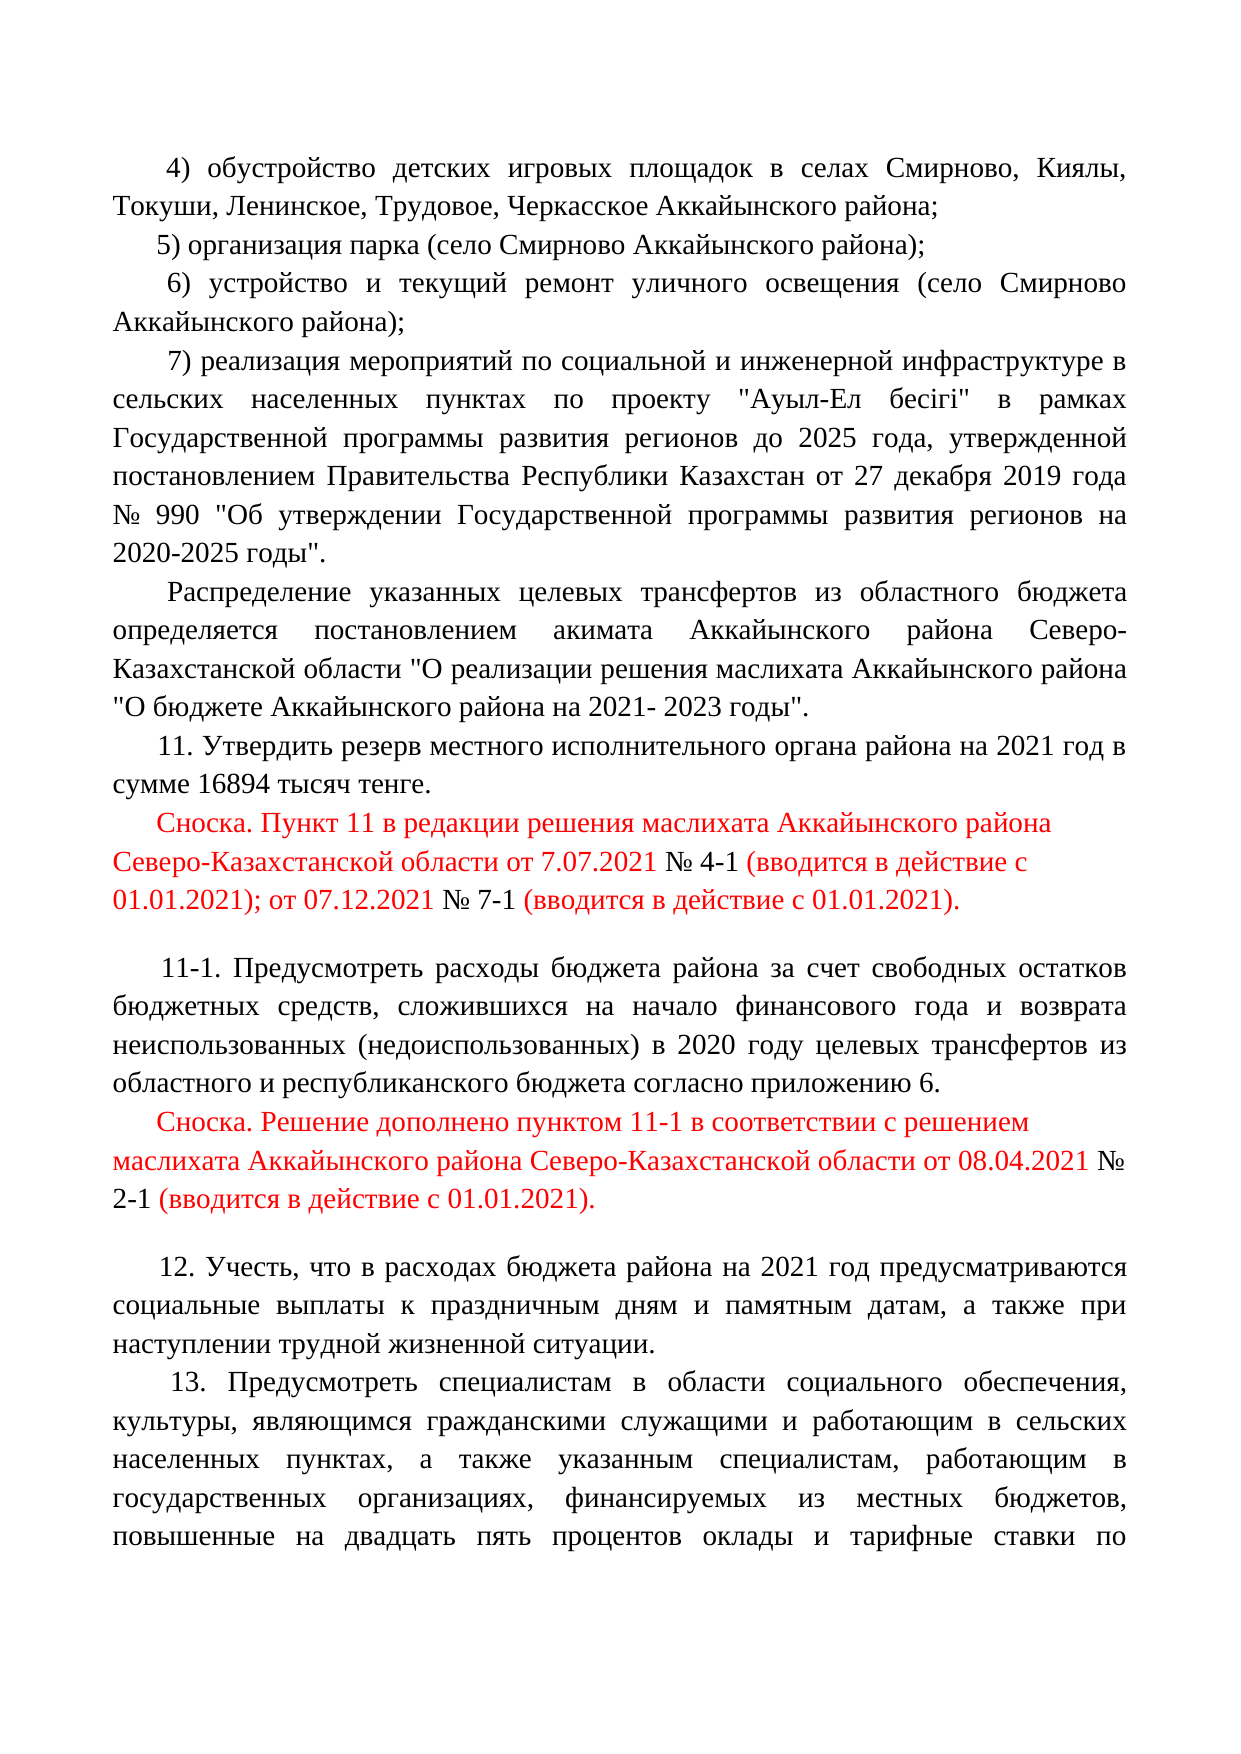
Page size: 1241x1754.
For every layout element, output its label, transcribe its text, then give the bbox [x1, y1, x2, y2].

text Распределение указанных целевых трансфертов из областного бюджета определяется постановлением акимата Аккайынского района Северо-Казахстанской области "О реализации решения маслихата Аккайынского района "О бюджете Аккайынского района на 2021- 2023 годы". [112, 574, 1128, 723]
text 6) устройство и текущий ремонт уличного освещения (село Смирново Аккайынского района); [112, 266, 1128, 338]
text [112, 1364, 1128, 1552]
text 11. Утвердить резерв местного исполнительного органа района на 2021 год в сумме 16894 тысяч тенге. [112, 728, 1128, 800]
text 12. Учесть, что в расходах бюджета района на 2021 год предусматриваются социальные выплаты к праздничным дням и памятным датам, а также при наступлении трудной жизненной ситуации. [112, 1249, 1128, 1359]
text Сноска. Пункт 11 в редакции решения маслихата Аккайынского района Северо-Казахстанской области от 7.07.2021 № 4-1 (вводится в действие с 01.01.2021); от 07.12.2021 № 7-1 (вводится в действие с 01.01.2021). [112, 805, 1128, 946]
text 5) организация парка (село Смирново Аккайынского района); [112, 227, 1128, 261]
text Сноска. Решение дополнено пунктом 11-1 в соответствии с решением маслихата Аккайынского района Северо-Казахстанской области от 08.04.2021 № 2-1 (вводится в действие с 01.01.2021). [112, 1104, 1128, 1245]
text 4) обустройство детских игровых площадок в селах Смирново, Киялы, Токуши, Ленинское, Трудовое, Черкасское Аккайынского района; [112, 150, 1128, 222]
text 11-1. Предусмотреть расходы бюджета района за счет свободных остатков бюджетных средств, сложившихся на начало финансового года и возврата неиспользованных (недоиспользованных) в 2020 году целевых трансфертов из областного и республиканского бюджета согласно приложению 6. [112, 950, 1128, 1099]
text 7) реализация мероприятий по социальной и инженерной инфраструктуре в сельских населенных пунктах по проекту "Ауыл-Ел бесігі" в рамках Государственной программы развития регионов до 2025 года, утвержденной постановлением Правительства Республики Казахстан от 27 декабря 2019 года № 990 "Об утверждении Государственной программы развития регионов на 2020-2025 годы". [112, 343, 1128, 569]
